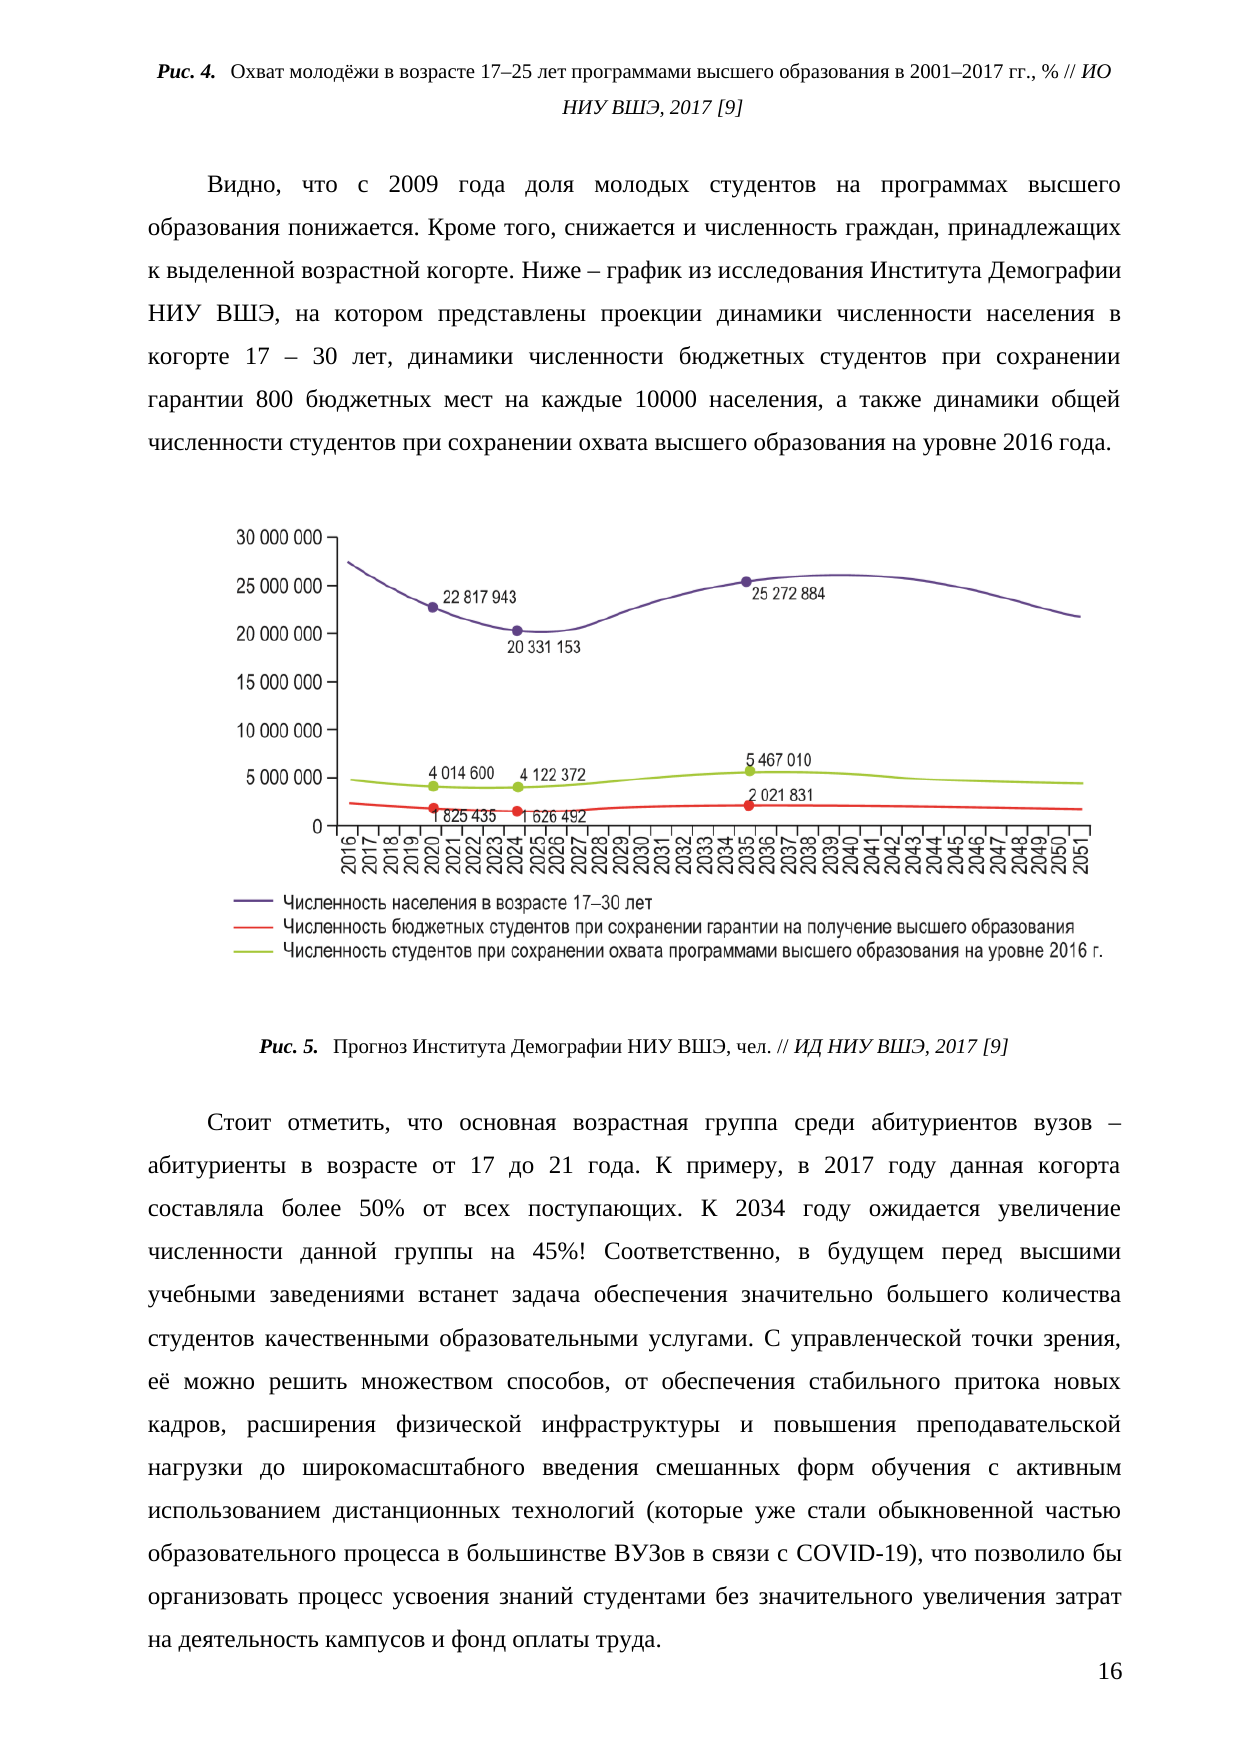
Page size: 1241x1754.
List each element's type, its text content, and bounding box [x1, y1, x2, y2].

picture [206, 513, 1126, 982]
text Прогноз Института Демографии НИУ ВШЭ, чел. // ИД НИУ ВШЭ, 2017 [9] [148, 1033, 1122, 1058]
text Охват молодёжи в возрасте 17–25 лет программами высшего образования в 2001–2017 гг., % // ИО НИУ ВШЭ, 2017 [9] [148, 59, 1122, 119]
text Видно, что с 2009 года доля молодых студентов на программах высшего образования понижается. Кроме того, снижается и численность граждан, принадлежащих к выделенной возрастной когорте. Ниже – график из исследования Института Демографии НИУ ВШЭ, на котором представлены проекции динамики численности населения в когорте 17 – 30 лет, динамики численности бюджетных студентов при сохранении гарантии 800 бюджетных мест на каждые 10000 населения, а также динамики общей численности студентов при сохранении охвата высшего образования на уровне 2016 года. [148, 169, 1122, 456]
text Стоит отметить, что основная возрастная группа среди абитуриентов вузов – абитуриенты в возрасте от 17 до 21 года. К примеру, в 2017 году данная когорта составляла более 50% от всех поступающих. К 2034 году ожидается увеличение численности данной группы на 45%! Соответственно, в будущем перед высшими учебными заведениями встанет задача обеспечения значительно большего количества студентов качественными образовательными услугами. С управленческой точки зрения, её можно решить множеством способов, от обеспечения стабильного притока новых кадров, расширения физической инфраструктуры и повышения преподавательской нагрузки до широкомасштабного введения смешанных форм обучения с активным использованием дистанционных технологий (которые уже стали обыкновенной частью образовательного процесса в большинстве ВУЗов в связи с COVID-19), что позволило бы организовать процесс усвоения знаний студентами без значительного увеличения затрат на деятельность кампусов и фонд оплаты труда. [148, 1107, 1122, 1653]
